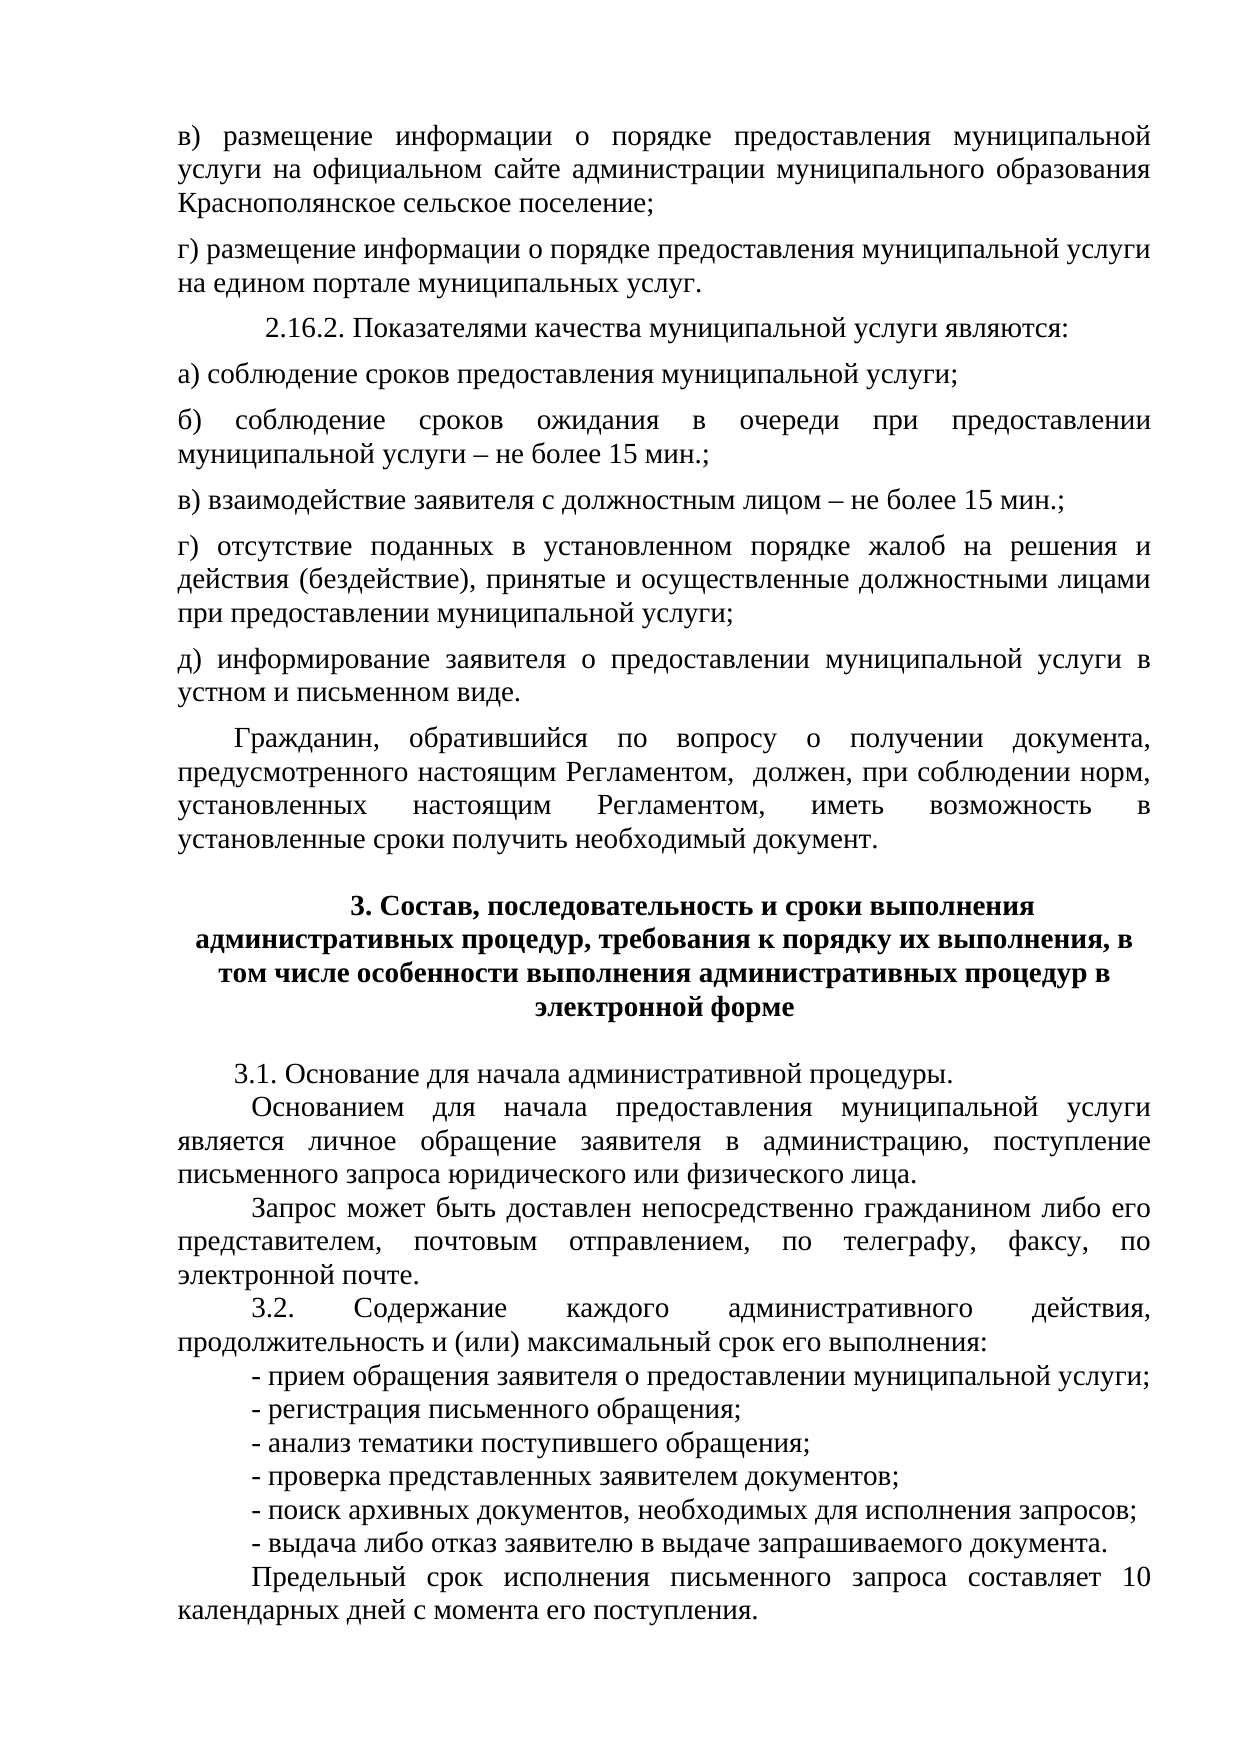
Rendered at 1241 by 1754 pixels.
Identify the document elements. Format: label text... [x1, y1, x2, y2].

text 3.1. Основание для начала административной процедуры. [177, 1056, 1152, 1089]
text 3.2. Содержание каждого административного действия, продолжительность и (или) максимальный срок его выполнения: [177, 1291, 1152, 1358]
text - проверка представленных заявителем документов; [177, 1458, 1152, 1492]
text 2.16.2. Показателями качества муниципальной услуги являются: [177, 311, 1152, 344]
text г) размещение информации о порядке предоставления муниципальной услуги на едином портале муниципальных услуг. [177, 231, 1152, 298]
text Гражданин, обратившийся по вопросу о получении документа, предусмотренного настоящим Регламентом, должен, при соблюдении норм, установленных настоящим Регламентом, иметь возможность в установленные сроки получить необходимый документ. [177, 720, 1152, 854]
text - выдача либо отказ заявителю в выдаче запрашиваемого документа. [177, 1525, 1152, 1559]
text в) размещение информации о порядке предоставления муниципальной услуги на официальном сайте администрации муниципального образования Краснополянское сельское поселение; [177, 118, 1152, 219]
text Запрос может быть доставлен непосредственно гражданином либо его представителем, почтовым отправлением, по телеграфу, факсу, по электронной почте. [177, 1190, 1152, 1291]
text Основанием для начала предоставления муниципальной услуги является личное обращение заявителя в администрацию, поступление письменного запроса юридического или физического лица. [177, 1089, 1152, 1190]
text б) соблюдение сроков ожидания в очереди при предоставлении муниципальной услуги – не более 15 мин.; [177, 402, 1152, 469]
text д) информирование заявителя о предоставлении муниципальной услуги в устном и письменном виде. [177, 641, 1152, 708]
text - поиск архивных документов, необходимых для исполнения запросов; [177, 1492, 1152, 1525]
text - регистрация письменного обращения; [177, 1391, 1152, 1425]
text а) соблюдение сроков предоставления муниципальной услуги; [177, 357, 1152, 390]
text г) отсутствие поданных в установленном порядке жалоб на решения и действия (бездействие), принятые и осуществленные должностными лицами при предоставлении муниципальной услуги; [177, 528, 1152, 628]
text 3. Состав, последовательность и сроки выполнения административных процедур, требования к порядку их выполнения, в том числе особенности выполнения административных процедур в электронной форме [177, 888, 1152, 1022]
text - анализ тематики поступившего обращения; [177, 1425, 1152, 1458]
text - прием обращения заявителя о предоставлении муниципальной услуги; [177, 1358, 1152, 1391]
text в) взаимодействие заявителя с должностным лицом – не более 15 мин.; [177, 482, 1152, 516]
text Предельный срок исполнения письменного запроса составляет 10 календарных дней с момента его поступления. [177, 1559, 1152, 1626]
